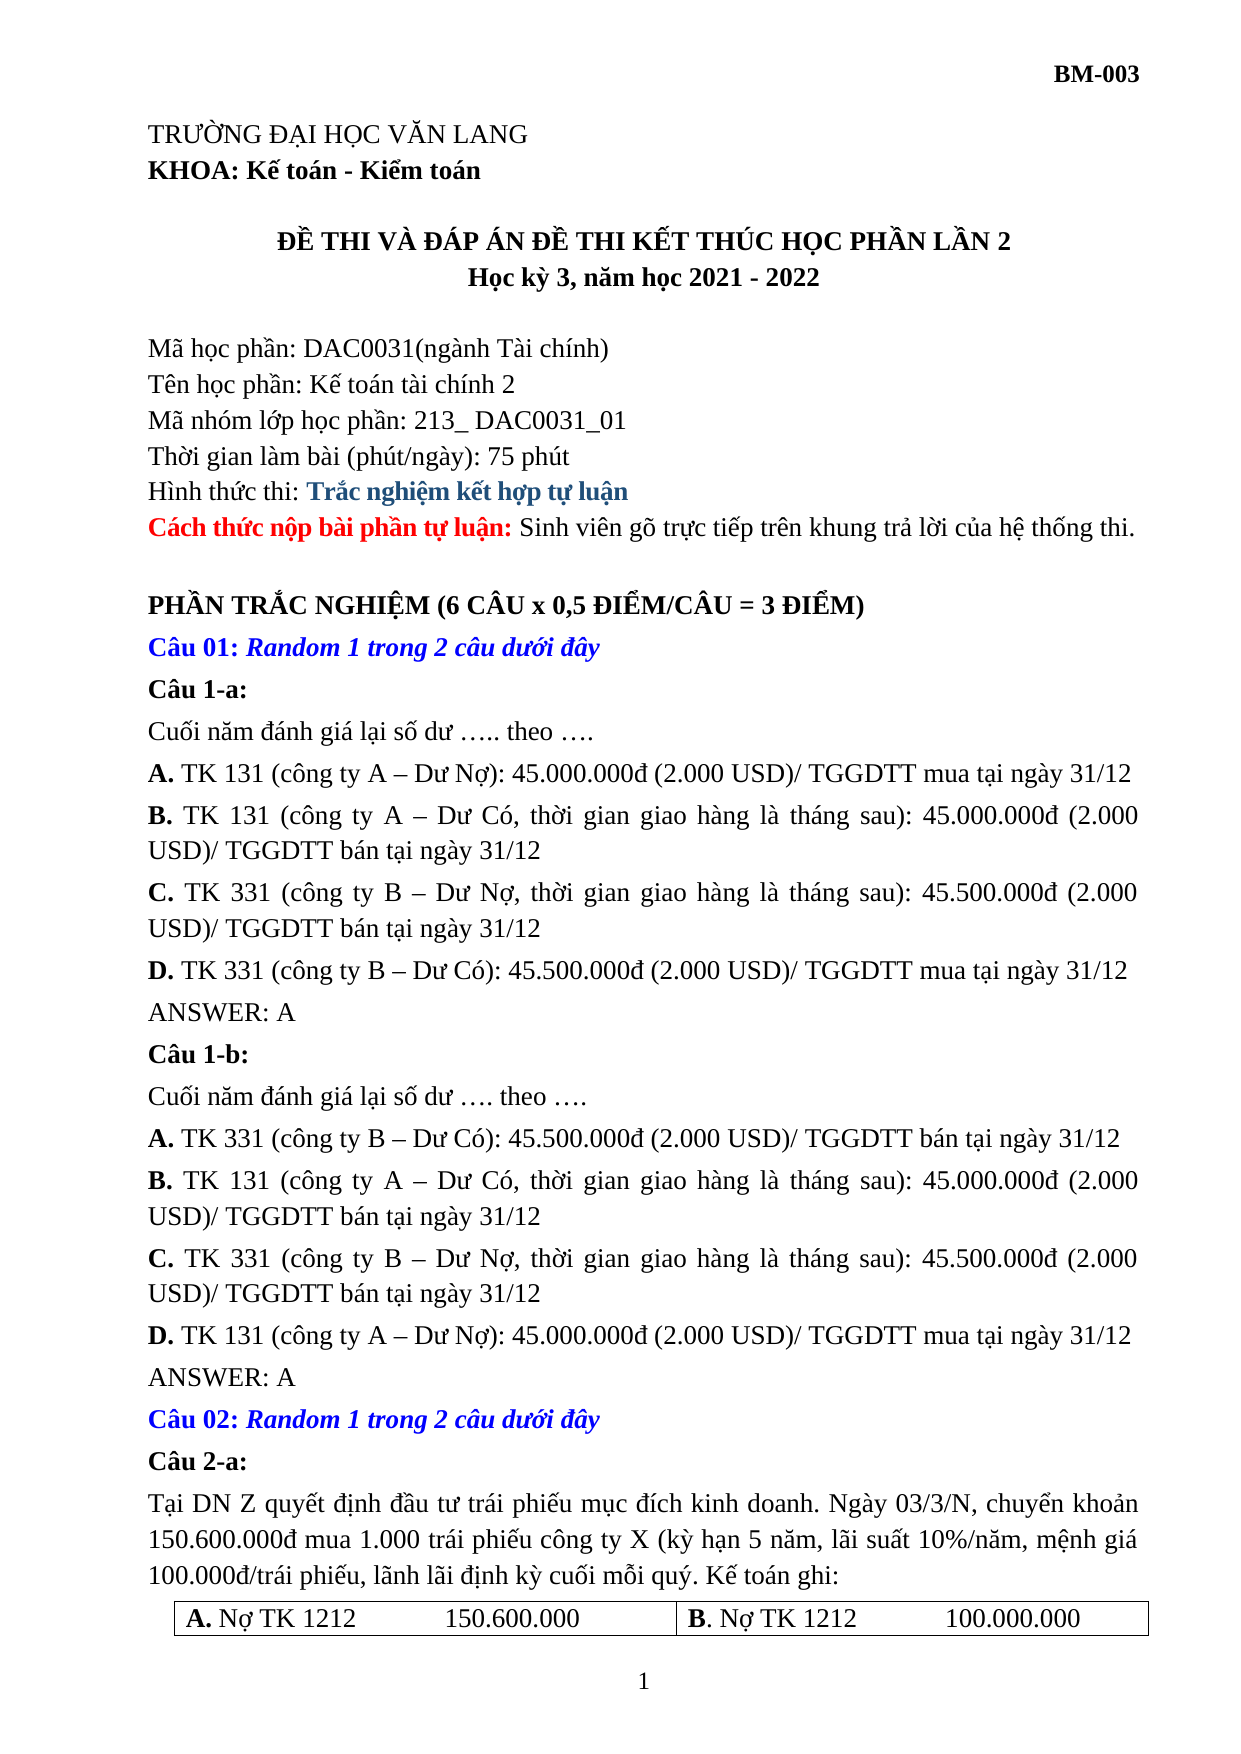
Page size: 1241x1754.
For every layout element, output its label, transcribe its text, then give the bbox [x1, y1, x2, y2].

text ANSWER: A [148, 1361, 1140, 1393]
text Cách thức nộp bài phần tự luận: Sinh viên gõ trực tiếp trên khung trả lời của hệ thống thi. [148, 511, 1140, 542]
text C. TK 331 (công ty B – Dư Nợ, thời gian giao hàng là tháng sau): 45.500.000đ (2.000 USD)/ TGGDTT bán tại ngày 31/12 [148, 1242, 1140, 1309]
text Câu 1-b: [148, 1038, 1140, 1069]
text TRƯỜNG ĐẠI HỌC VĂN LANG [148, 118, 1140, 149]
text Mã nhóm lớp học phần: 213_ DAC0031_01 [148, 404, 1140, 435]
text Hình thức thi: Trắc nghiệm kết hợp tự luận [148, 475, 1140, 507]
text A. TK 131 (công ty A – Dư Nợ): 45.000.000đ (2.000 USD)/ TGGDTT mua tại ngày 31/12 [148, 757, 1140, 788]
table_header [677, 1602, 1148, 1635]
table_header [175, 1602, 676, 1635]
text ANSWER: A [148, 996, 1140, 1027]
text A. TK 331 (công ty B – Dư Có): 45.500.000đ (2.000 USD)/ TGGDTT bán tại ngày 31/12 [148, 1122, 1140, 1153]
text Cuối năm đánh giá lại số dư ….. theo …. [148, 715, 1140, 746]
text Câu 02: Random 1 trong 2 câu dưới đây [148, 1403, 1140, 1434]
text Tên học phần: Kế toán tài chính 2 [148, 368, 1140, 399]
text C. TK 331 (công ty B – Dư Nợ, thời gian giao hàng là tháng sau): 45.500.000đ (2.000 USD)/ TGGDTT bán tại ngày 31/12 [148, 876, 1140, 943]
text Câu 2-a: [148, 1445, 1140, 1477]
text Mã học phần: DAC0031(ngành Tài chính) [148, 332, 1140, 364]
text ĐỀ THI VÀ ĐÁP ÁN ĐỀ THI KẾT THÚC HỌC PHẦN LẦN 2 [148, 225, 1140, 256]
text D. TK 131 (công ty A – Dư Nợ): 45.000.000đ (2.000 USD)/ TGGDTT mua tại ngày 31/12 [148, 1319, 1140, 1351]
text Thời gian làm bài (phút/ngày): 75 phút [148, 440, 1140, 471]
text PHẦN TRẮC NGHIỆM (6 CÂU x 0,5 ĐIỂM/CÂU = 3 ĐIỂM) [148, 589, 1140, 620]
text D. TK 331 (công ty B – Dư Có): 45.500.000đ (2.000 USD)/ TGGDTT mua tại ngày 31/12 [148, 954, 1140, 985]
text Cuối năm đánh giá lại số dư …. theo …. [148, 1080, 1140, 1111]
text Tại DN Z quyết định đầu tư trái phiếu mục đích kinh doanh. Ngày 03/3/N, chuyển khoản 150.600.000đ mua 1.000 trái phiếu công ty X (kỳ hạn 5 năm, lãi suất 10%/năm, mệnh giá 100.000đ/trái phiếu, lãnh lãi định kỳ cuối mỗi quý. Kế toán ghi: [148, 1487, 1140, 1590]
text Câu 1-a: [148, 673, 1140, 704]
text B. TK 131 (công ty A – Dư Có, thời gian giao hàng là tháng sau): 45.000.000đ (2.000 USD)/ TGGDTT bán tại ngày 31/12 [148, 799, 1140, 866]
text Học kỳ 3, năm học 2021 - 2022 [148, 261, 1140, 292]
text Câu 01: Random 1 trong 2 câu dưới đây [148, 631, 1140, 662]
text KHOA: Kế toán - Kiểm toán [148, 154, 1140, 185]
text B. TK 131 (công ty A – Dư Có, thời gian giao hàng là tháng sau): 45.000.000đ (2.000 USD)/ TGGDTT bán tại ngày 31/12 [148, 1164, 1140, 1231]
